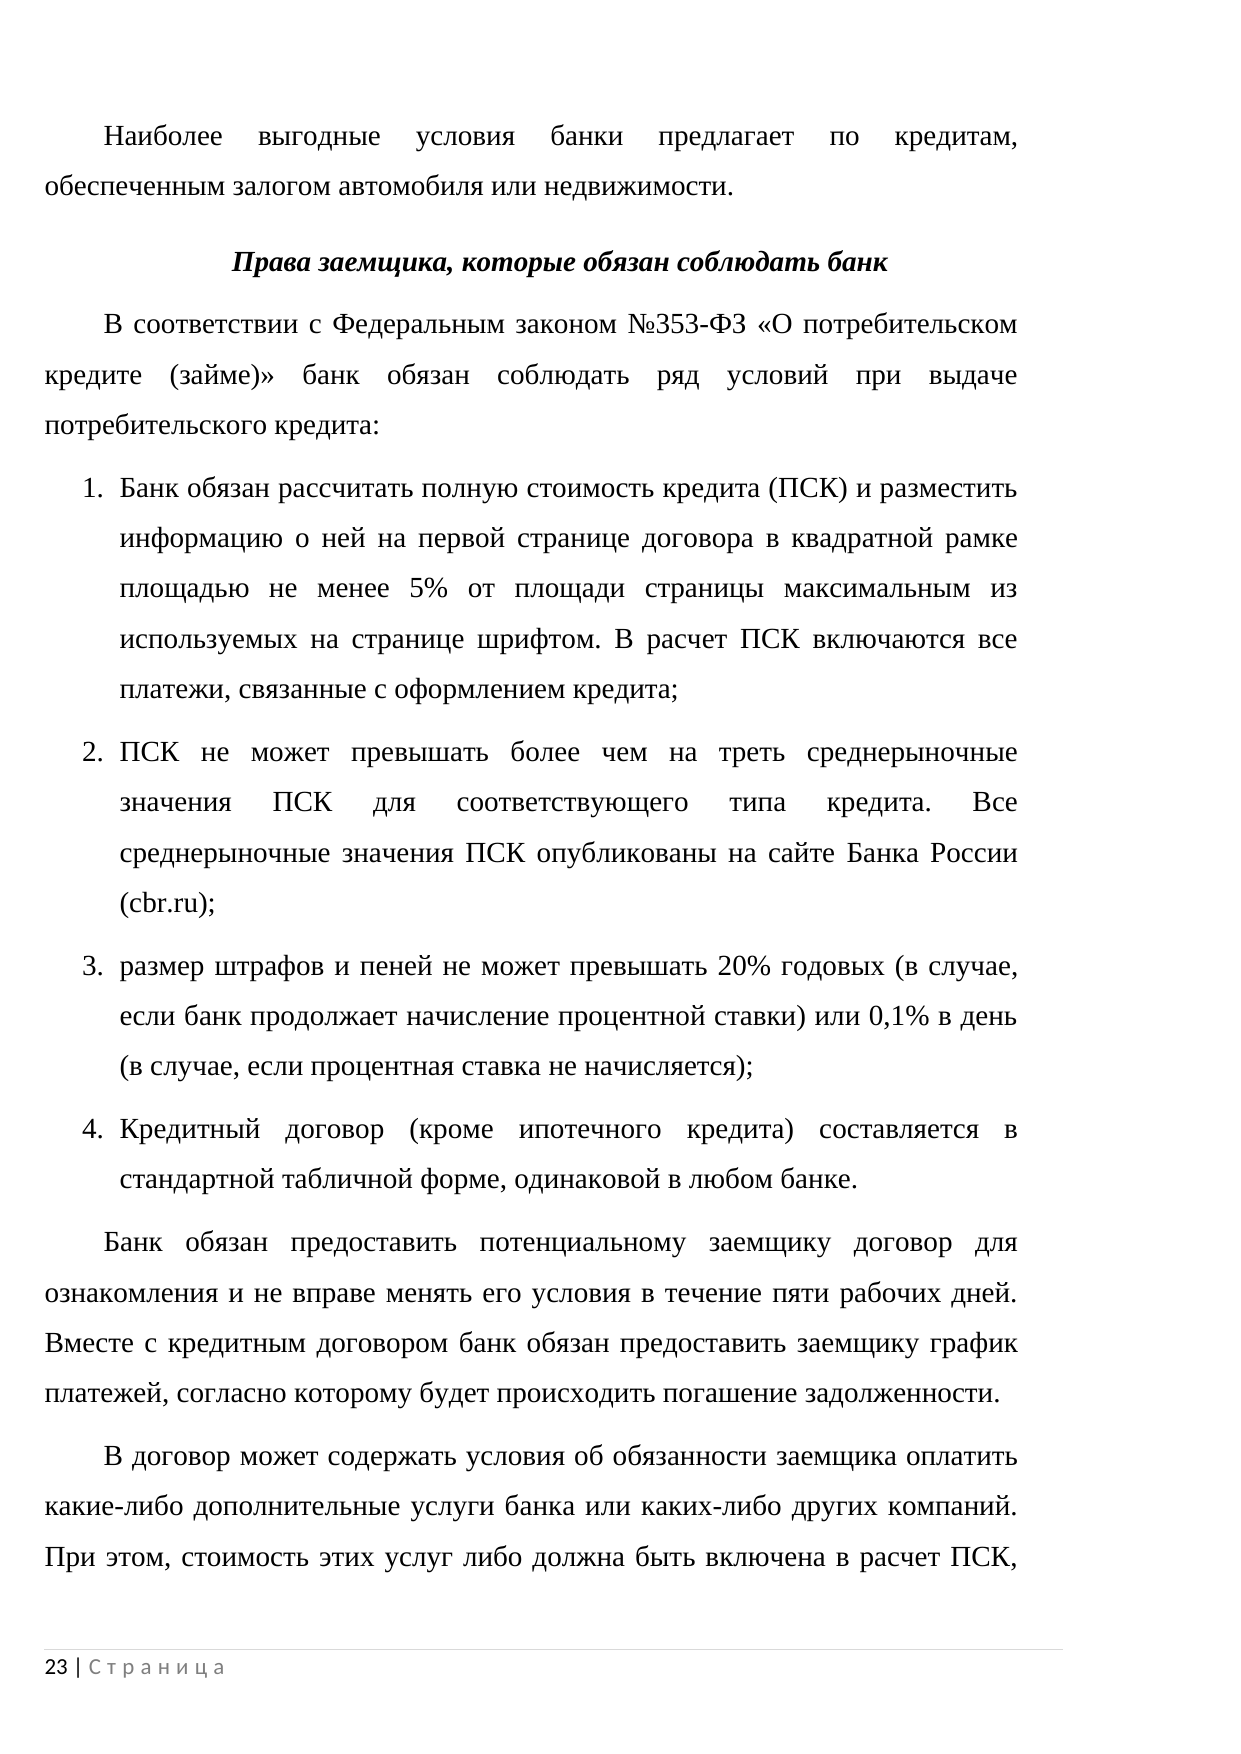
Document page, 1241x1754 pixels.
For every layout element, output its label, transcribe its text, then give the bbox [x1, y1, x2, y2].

list Кредитный договор (кроме ипотечного кредита) составляется в стандартной табличной форме, одинаковой в любом банке. [82, 1111, 1019, 1195]
text Банк обязан предоставить потенциальному заемщику договор для ознакомления и не вправе менять его условия в течение пяти рабочих дней. Вместе с кредитным договором банк обязан предоставить заемщику график платежей, согласно которому будет происходить погашение задолженности. [44, 1224, 1019, 1409]
text В соответствии с Федеральным законом №353-ФЗ «О потребительском кредите (займе)» банк обязан соблюдать ряд условий при выдаче потребительского кредита: [44, 307, 1019, 441]
list Банк обязан рассчитать полную стоимость кредита (ПСК) и разместить информацию о ней на первой странице договора в квадратной рамке площадью не менее 5% от площади страницы максимальным из используемых на странице шрифтом. В расчет ПСК включаются все платежи, связанные с оформлением кредита; [82, 470, 1019, 705]
text Права заемщика, которые обязан соблюдать банк [44, 244, 1019, 277]
list размер штрафов и пеней не может превышать 20% годовых (в случае, если банк продолжает начисление процентной ставки) или 0,1% в день (в случае, если процентная ставка не начисляется); [82, 948, 1019, 1082]
text Наиболее выгодные условия банки предлагает по кредитам, обеспеченным залогом автомобиля или недвижимости. [44, 118, 1019, 202]
list ПСК не может превышать более чем на треть среднерыночные значения ПСК для соответствующего типа кредита. Все среднерыночные значения ПСК опубликованы на сайте Банка России (cbr.ru); [82, 734, 1019, 918]
